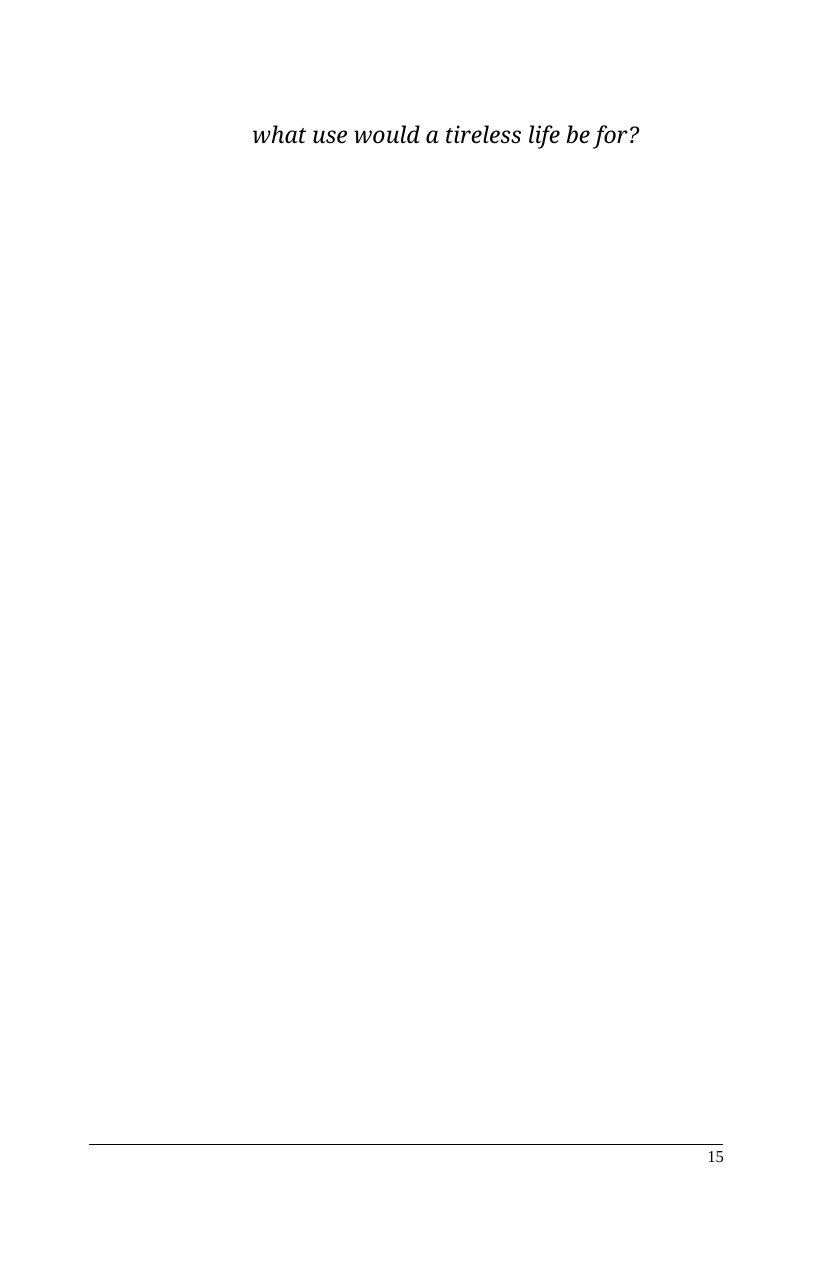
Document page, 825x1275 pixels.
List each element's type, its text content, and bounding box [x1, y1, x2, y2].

text what use would a tireless life be for? [207, 119, 723, 150]
